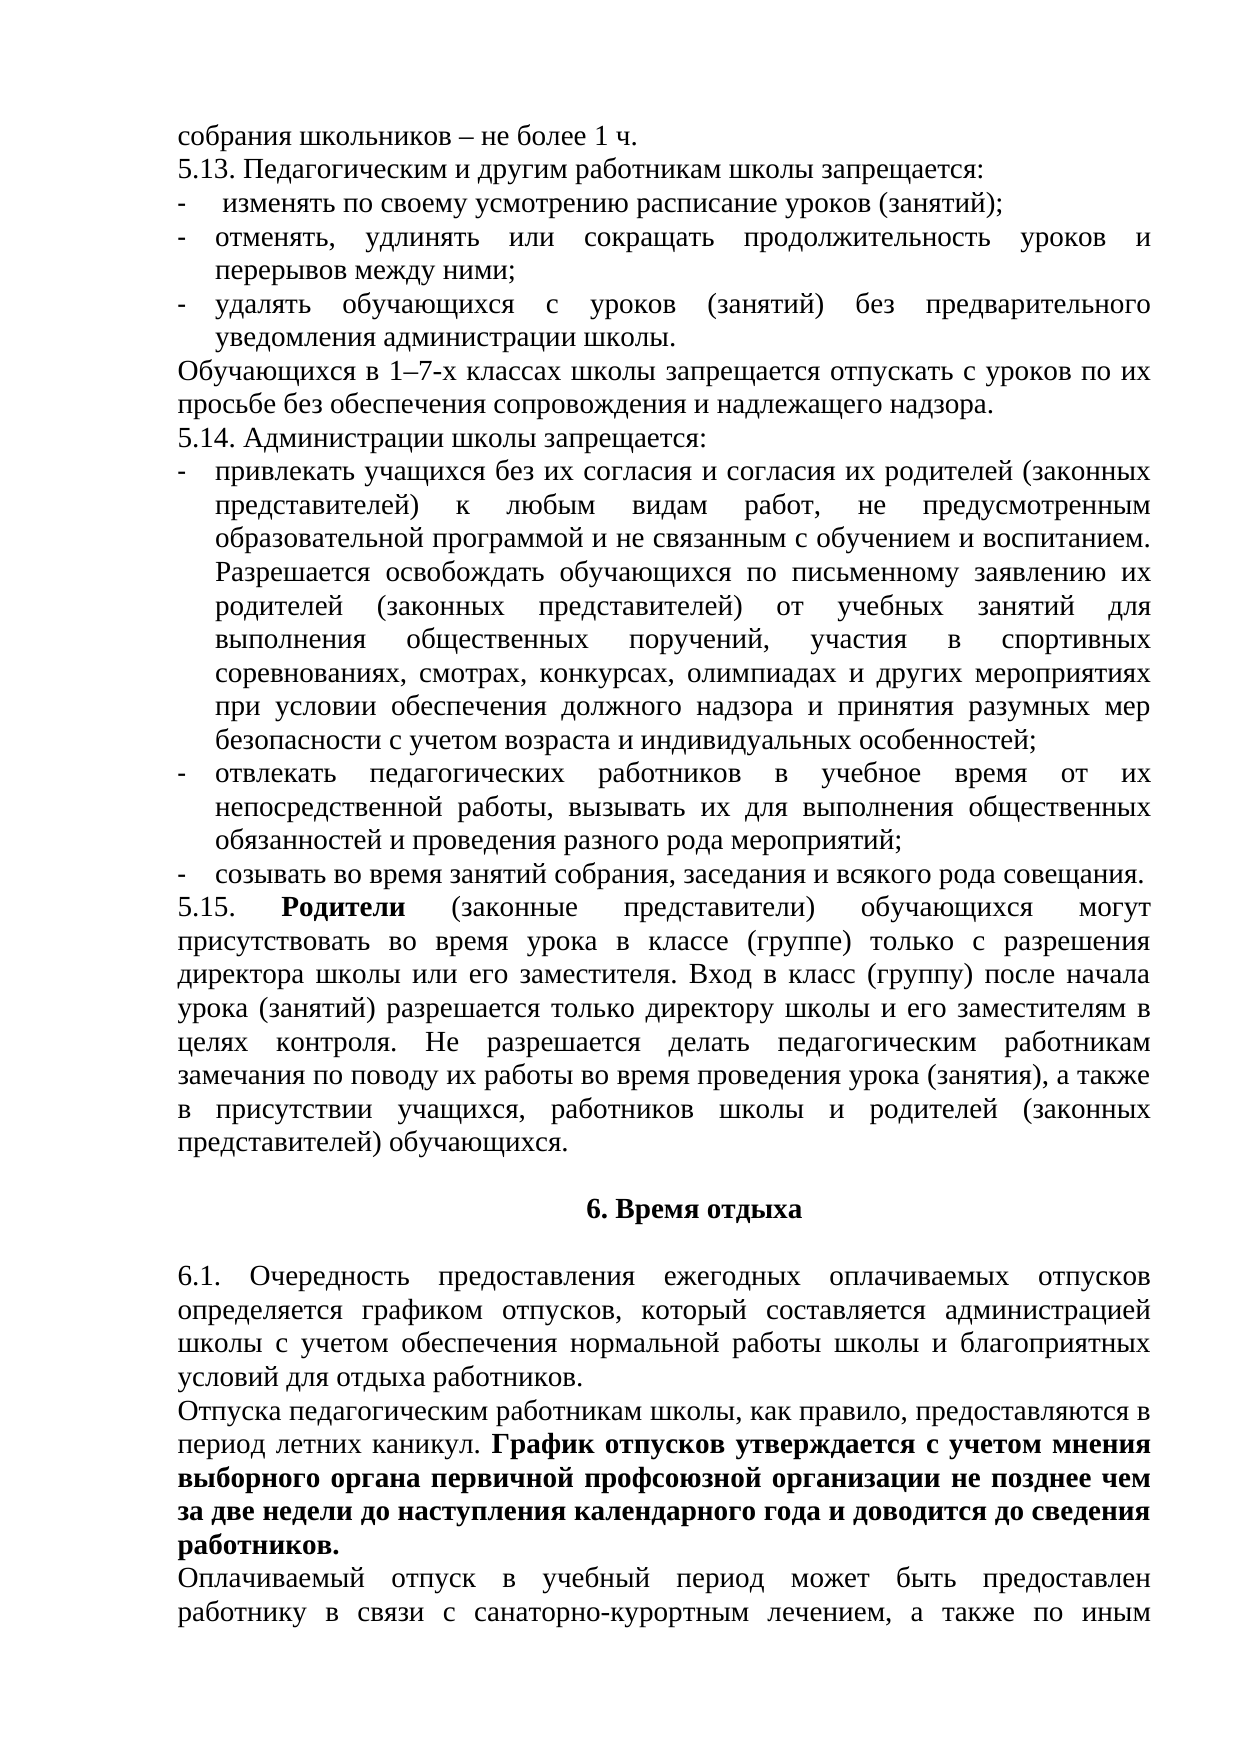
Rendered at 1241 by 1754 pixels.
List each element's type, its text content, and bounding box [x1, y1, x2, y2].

list привлекать учащихся без их согласия и согласия их родителей (законных представителей) к любым видам работ, не предусмотренным образовательной программой и не связанным с обучением и воспитанием. Разрешается освобождать обучающихся по письменному заявлению их родителей (законных представителей) от учебных занятий для выполнения общественных поручений, участия в спортивных соревнованиях, смотрах, конкурсах, олимпиадах и других мероприятиях при условии обеспечения должного надзора и принятия разумных мер безопасности с учетом возраста и индивидуальных особенностей; [177, 453, 1152, 755]
text 5.14. Администрации школы запрещается: [177, 420, 1152, 453]
text 6. Время отдыха [177, 1191, 1152, 1225]
text 5.13. Педагогическим и другим работникам школы запрещается: [177, 152, 1152, 185]
list удалять обучающихся с уроков (занятий) без предварительного уведомления администрации школы. [177, 286, 1152, 353]
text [177, 118, 1152, 152]
text Отпуска педагогическим работникам школы, как правило, предоставляются в период летних каникул. График отпусков утверждается с учетом мнения выборного органа первичной профсоюзной организации не позднее чем за две недели до наступления календарного года и доводится до сведения работников. [177, 1393, 1152, 1560]
text 6.1. Очередность предоставления ежегодных оплачиваемых отпусков определяется графиком отпусков, который составляется администрацией школы с учетом обеспечения нормальной работы школы и благоприятных условий для отдыха работников. [177, 1258, 1152, 1393]
text Обучающихся в 1–7-х классах школы запрещается отпускать с уроков по их просьбе без обеспечения сопровождения и надлежащего надзора. [177, 353, 1152, 420]
list отменять, удлинять или сокращать продолжительность уроков и перерывов между ними; [177, 219, 1152, 286]
text 5.15. Родители (законные представители) обучающихся могут присутствовать во время урока в классе (группе) только с разрешения директора школы или его заместителя. Вход в класс (группу) после начала урока (занятий) разрешается только директору школы и его заместителям в целях контроля. Не разрешается делать педагогическим работникам замечания по поводу их работы во время проведения урока (занятия), а также в присутствии учащихся, работников школы и родителей (законных представителей) обучающихся. [177, 889, 1152, 1158]
list созывать во время занятий собрания, заседания и всякого рода совещания. [177, 856, 1152, 889]
list изменять по своему усмотрению расписание уроков (занятий); [177, 185, 1152, 219]
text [177, 1560, 1152, 1627]
list отвлекать педагогических работников в учебное время от их непосредственной работы, вызывать их для выполнения общественных обязанностей и проведения разного рода мероприятий; [177, 755, 1152, 856]
